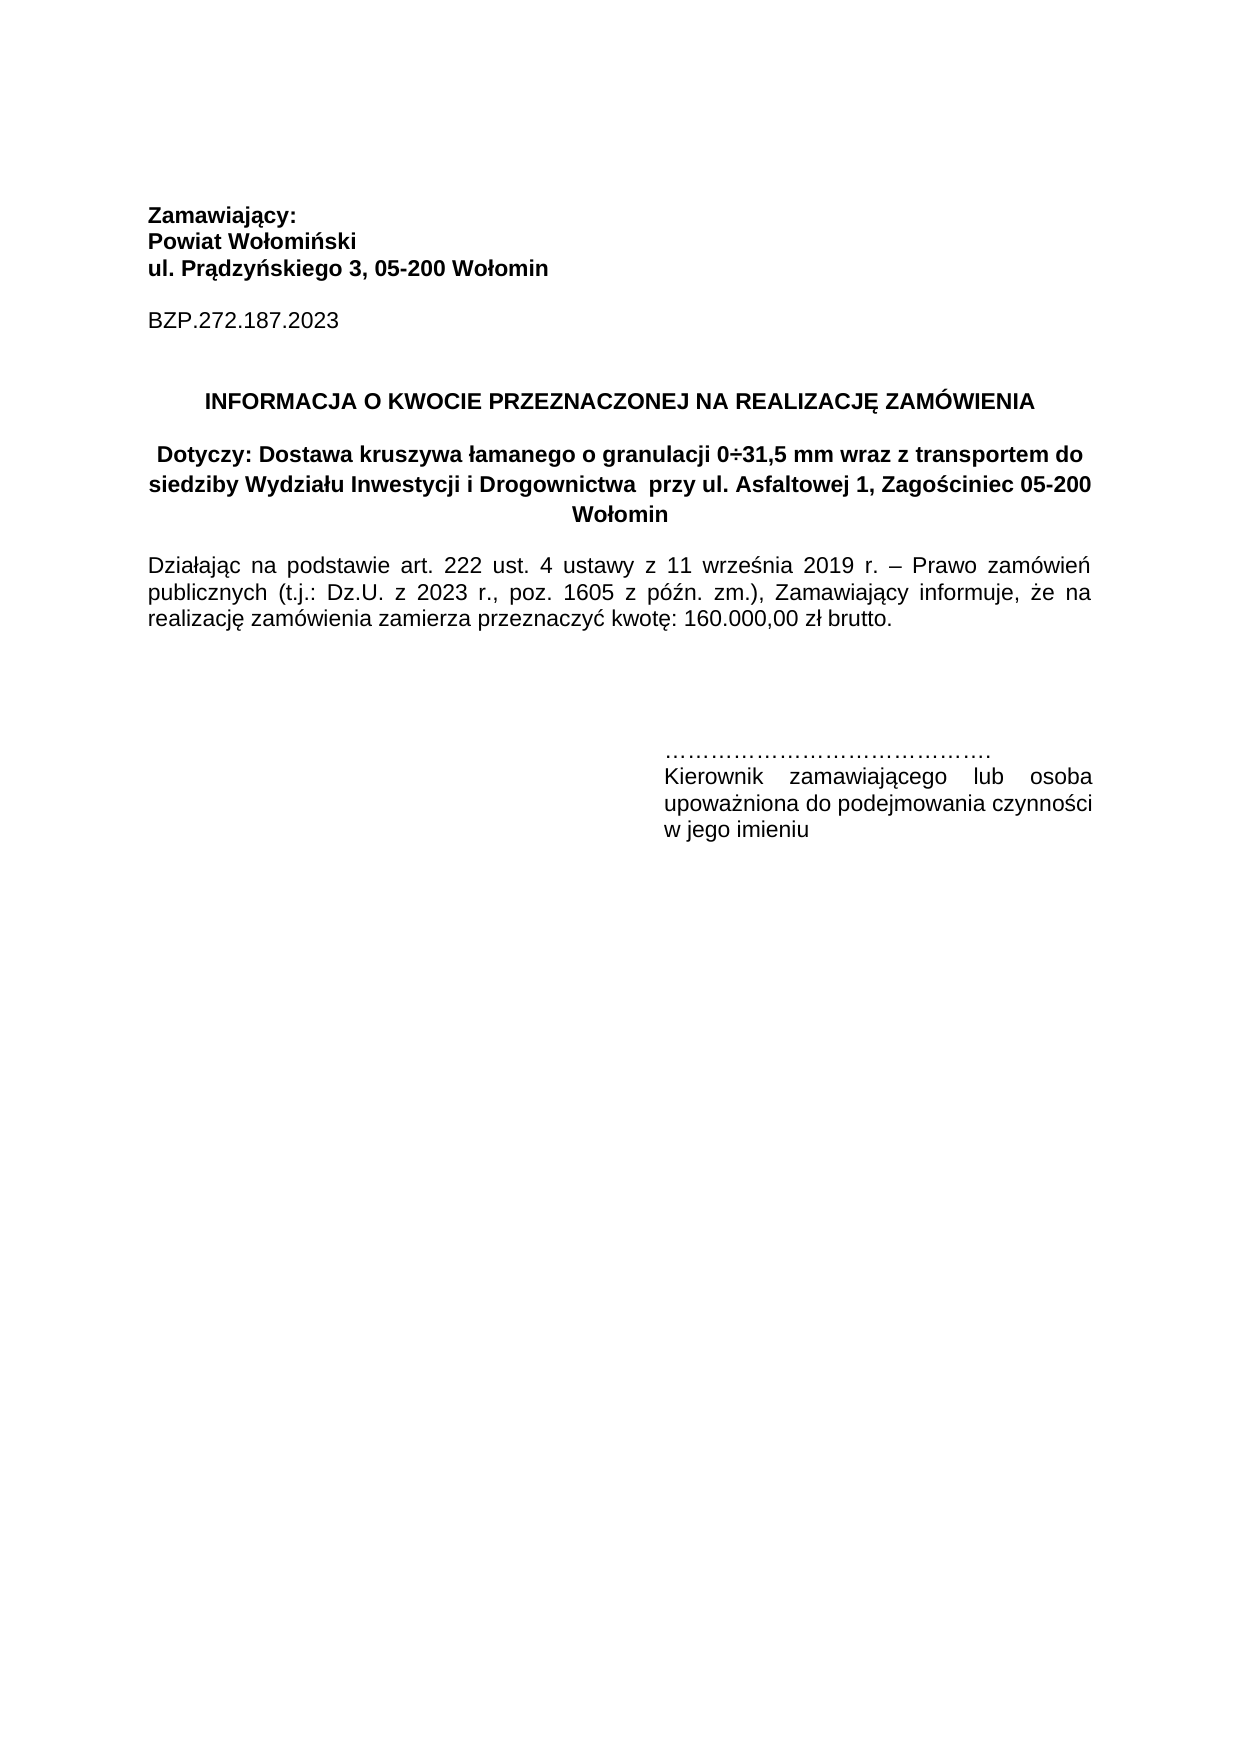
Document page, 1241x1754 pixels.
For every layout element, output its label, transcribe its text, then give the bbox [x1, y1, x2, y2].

text Kierownik zamawiającego lub osoba upoważniona do podejmowania czynności w jego imieniu [664, 763, 1093, 842]
text Zamawiający: [148, 202, 1093, 228]
text Działając na podstawie art. 222 ust. 4 ustawy z 11 września 2019 r. – Prawo zamówień publicznych (t.j.: Dz.U. z 2023 r., poz. 1605 z późn. zm.), Zamawiający informuje, że na realizację zamówienia zamierza przeznaczyć kwotę: 160.000,00 zł brutto. [148, 552, 1093, 631]
text ul. Prądzyńskiego 3, 05-200 Wołomin [148, 255, 1093, 281]
text BZP.272.187.2023 [148, 307, 1093, 334]
text Dotyczy: Dostawa kruszywa łamanego o granulacji 0÷31,5 mm wraz z transportem do siedziby Wydziału Inwestycji i Drogownictwa przy ul. Asfaltowej 1, Zagościniec 05-200 Wołomin [148, 441, 1093, 528]
text INFORMACJA O KWOCIE PRZEZNACZONEJ NA REALIZACJĘ ZAMÓWIENIA [148, 388, 1093, 414]
text ……………………………………. [590, 737, 1093, 763]
text Powiat Wołomiński [148, 228, 1093, 255]
